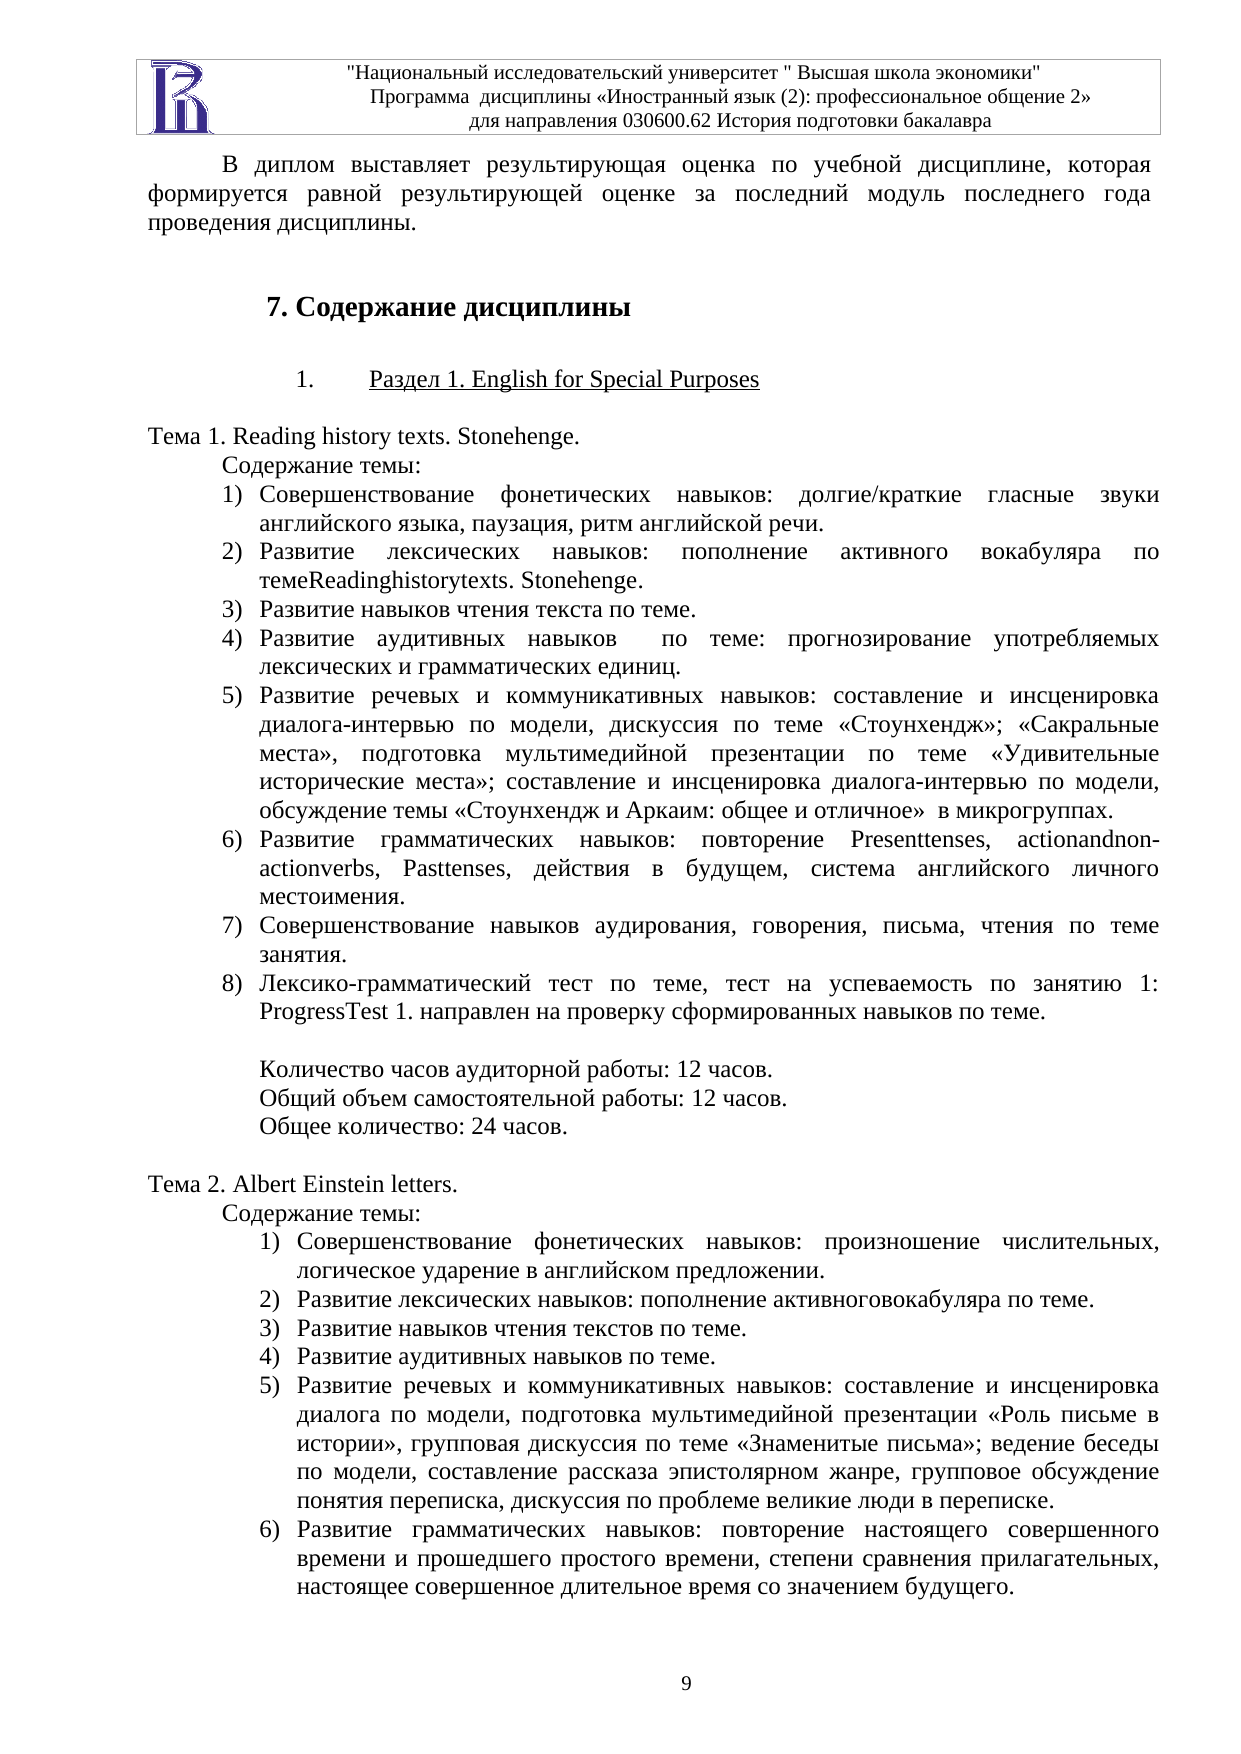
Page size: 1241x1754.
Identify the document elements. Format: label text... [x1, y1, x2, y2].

list Развитие речевых и коммуникативных навыков: составление и инсценировка диалога по модели, подготовка мультимедийной презентации «Роль письме в истории», групповая дискуссия по теме «Знаменитые письма»; ведение беседы по модели, составление рассказа эпистолярном жанре, групповое обсуждение понятия переписка, дискуссия по проблеме великие люди в переписке. [259, 1370, 1160, 1514]
text Количество часов аудиторной работы: 12 часов. [259, 1054, 1160, 1083]
text Общий объем самостоятельной работы: 12 часов. [148, 1083, 1152, 1111]
text В диплом выставляет результирующая оценка по учебной дисциплине, которая формируется равной результирующей оценке за последний модуль последнего года проведения дисциплины. [148, 149, 1152, 235]
text Тема 2. Albert Einstein letters. [148, 1169, 1152, 1198]
list Лексико-грамматический тест по теме, тест на успеваемость по занятию 1: ProgressTest 1. направлен на проверку сформированных навыков по теме. [222, 968, 1160, 1025]
list Развитие навыков чтения текстов по теме. [259, 1313, 1160, 1341]
text Общее количество: 24 часов. [148, 1111, 1152, 1140]
text Содержание темы: [148, 1198, 1160, 1226]
text Тема 1. Reading history texts. Stonehenge. [148, 421, 1152, 450]
text Раздел 1. English for Special Purposes [222, 364, 1152, 393]
list Совершенствование фонетических навыков: долгие/краткие гласные звуки английского языка, паузация, ритм английской речи. [222, 479, 1160, 536]
subtitle Содержание дисциплины [192, 289, 1152, 323]
list Развитие навыков чтения текста по теме. [222, 594, 1160, 623]
list Развитие аудитивных навыков по теме: прогнозирование употребляемых лексических и грамматических единиц. [222, 623, 1160, 680]
text Содержание темы: [148, 450, 1160, 479]
list Совершенствование фонетических навыков: произношение числительных, логическое ударение в английском предложении. [259, 1226, 1160, 1284]
list Развитие грамматических навыков: повторение Presenttenses, actionandnon-actionverbs, Pasttenses, действия в будущем, система английского личного местоимения. [222, 824, 1160, 910]
picture [147, 60, 215, 134]
list Развитие лексических навыков: пополнение активноговокабуляра по теме. [259, 1284, 1160, 1313]
list Совершенствование навыков аудирования, говорения, письма, чтения по теме занятия. [222, 910, 1160, 968]
list Развитие аудитивных навыков по теме. [259, 1341, 1160, 1370]
list Развитие лексических навыков: пополнение активного вокабуляра по темеReadinghistorytexts. Stonehenge. [222, 536, 1160, 594]
list Развитие грамматических навыков: повторение настоящего совершенного времени и прошедшего простого времени, степени сравнения прилагательных, настоящее совершенное длительное время со значением будущего. [259, 1514, 1160, 1600]
list Развитие речевых и коммуникативных навыков: составление и инсценировка диалога-интервью по модели, дискуссия по теме «Стоунхендж»; «Сакральные места», подготовка мультимедийной презентации по теме «Удивительные исторические места»; составление и инсценировка диалога-интервью по модели, обсуждение темы «Стоунхендж и Аркаим: общее и отличное» в микрогруппах. [222, 680, 1160, 824]
